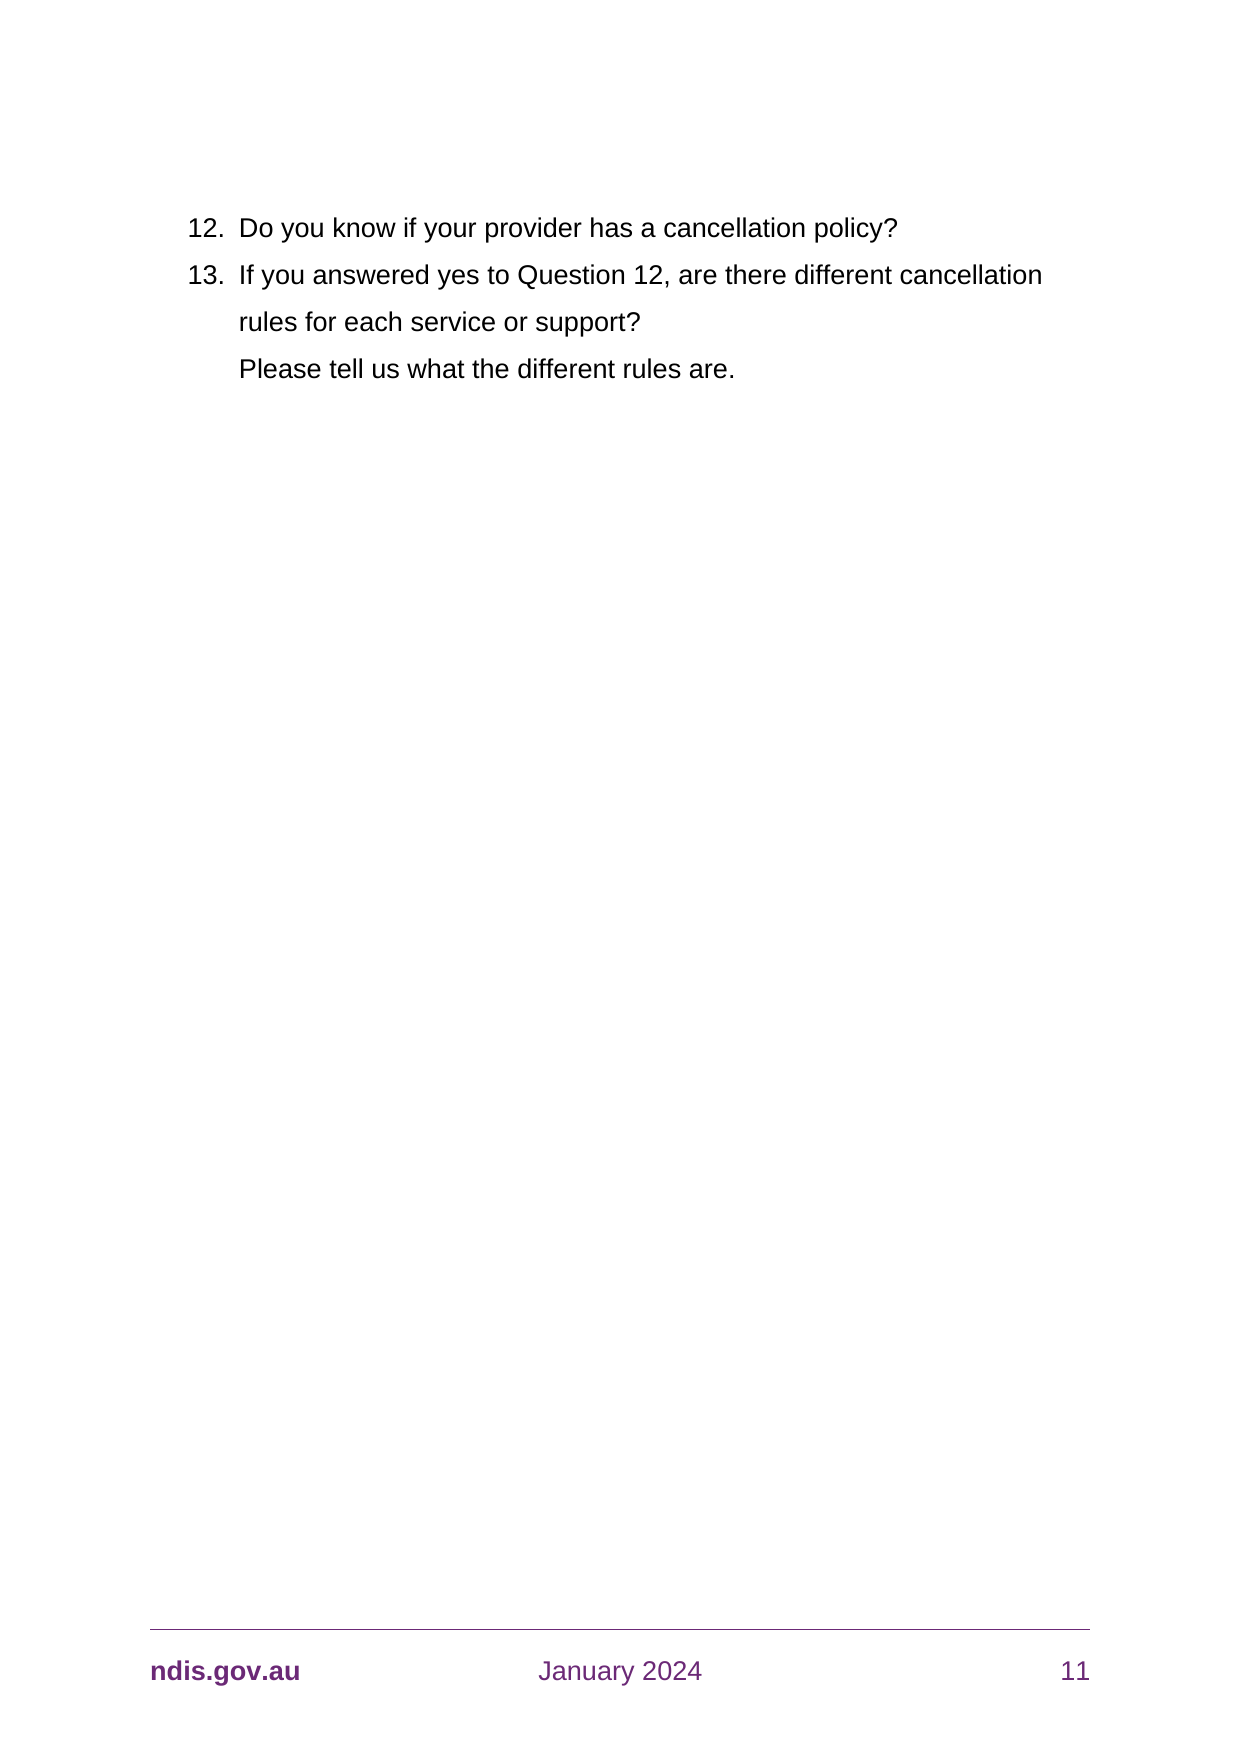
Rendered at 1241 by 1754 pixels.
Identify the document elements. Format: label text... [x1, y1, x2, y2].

list Do you know if your provider has a cancellation policy? [187, 212, 1090, 243]
list Please tell us what the different rules are. [239, 353, 1090, 384]
list If you answered yes to Question 12, are there different cancellation rules for each service or support? [187, 259, 1090, 337]
